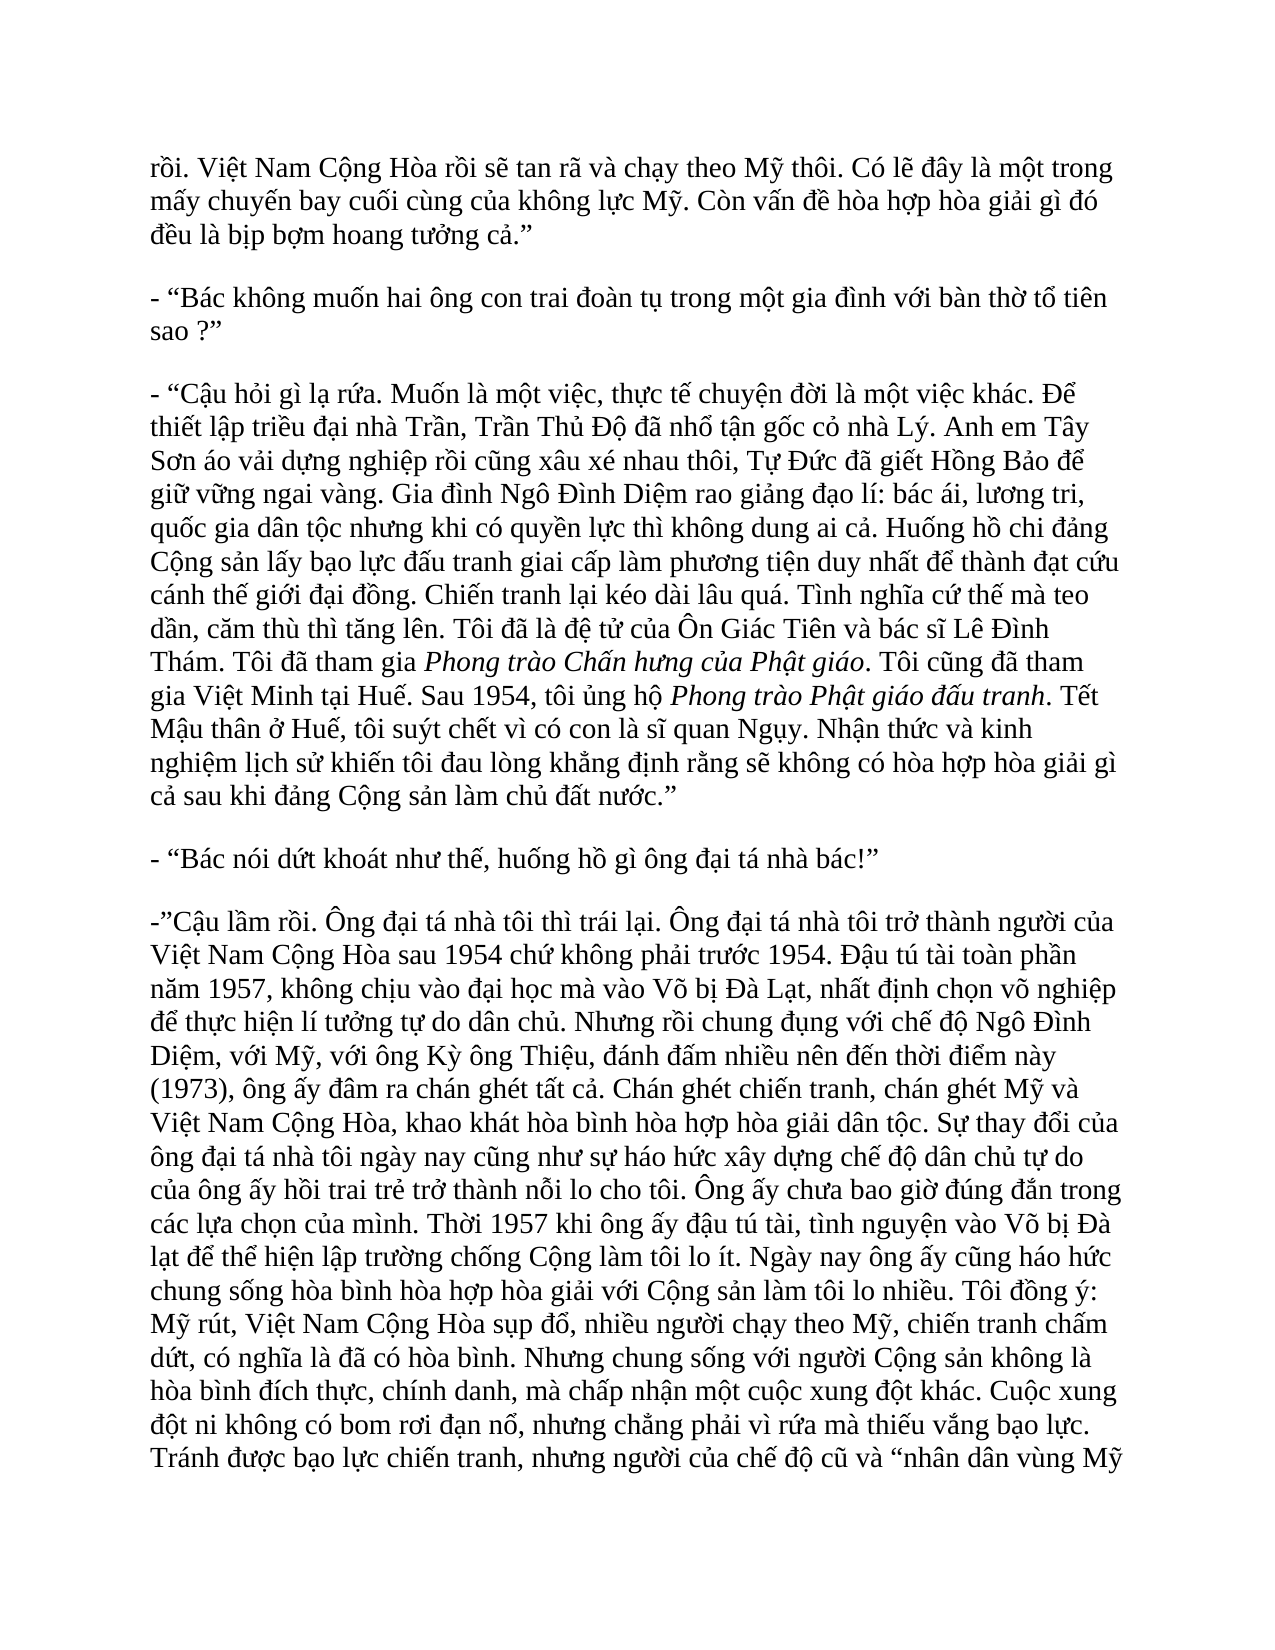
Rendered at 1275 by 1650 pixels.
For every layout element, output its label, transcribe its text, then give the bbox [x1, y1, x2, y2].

text - “Bác nói dứt khoát như thế, huống hồ gì ông đại tá nhà bác!” [150, 841, 1125, 875]
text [150, 150, 1125, 251]
text - “Bác không muốn hai ông con trai đoàn tụ trong một gia đình với bàn thờ tổ tiên sao ?” [150, 280, 1125, 347]
text - “Cậu hỏi gì lạ rứa. Muốn là một việc, thực tế chuyện đời là một việc khác. Để thiết lập triều đại nhà Trần, Trần Thủ Độ đã nhổ tận gốc cỏ nhà Lý. Anh em Tây Sơn áo vải dựng nghiệp rồi cũng xâu xé nhau thôi, Tự Đức đã giết Hồng Bảo để giữ vững ngai vàng. Gia đình Ngô Đình Diệm rao giảng đạo lí: bác ái, lương tri, quốc gia dân tộc nhưng khi có quyền lực thì không dung ai cả. Huống hồ chi đảng Cộng sản lấy bạo lực đấu tranh giai cấp làm phương tiện duy nhất để thành đạt cứu cánh thế giới đại đồng. Chiến tranh lại kéo dài lâu quá. Tình nghĩa cứ thế mà teo dần, căm thù thì tăng lên. Tôi đã là đệ tử của Ôn Giác Tiên và bác sĩ Lê Đình Thám. Tôi đã tham gia Phong trào Chấn hưng của Phật giáo. Tôi cũng đã tham gia Việt Minh tại Huế. Sau 1954, tôi ủng hộ Phong trào Phật giáo đấu tranh. Tết Mậu thân ở Huế, tôi suýt chết vì có con là sĩ quan Ngụy. Nhận thức và kinh nghiệm lịch sử khiến tôi đau lòng khẳng định rằng sẽ không có hòa hợp hòa giải gì cả sau khi đảng Cộng sản làm chủ đất nước.” [150, 376, 1125, 812]
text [150, 904, 1125, 1474]
